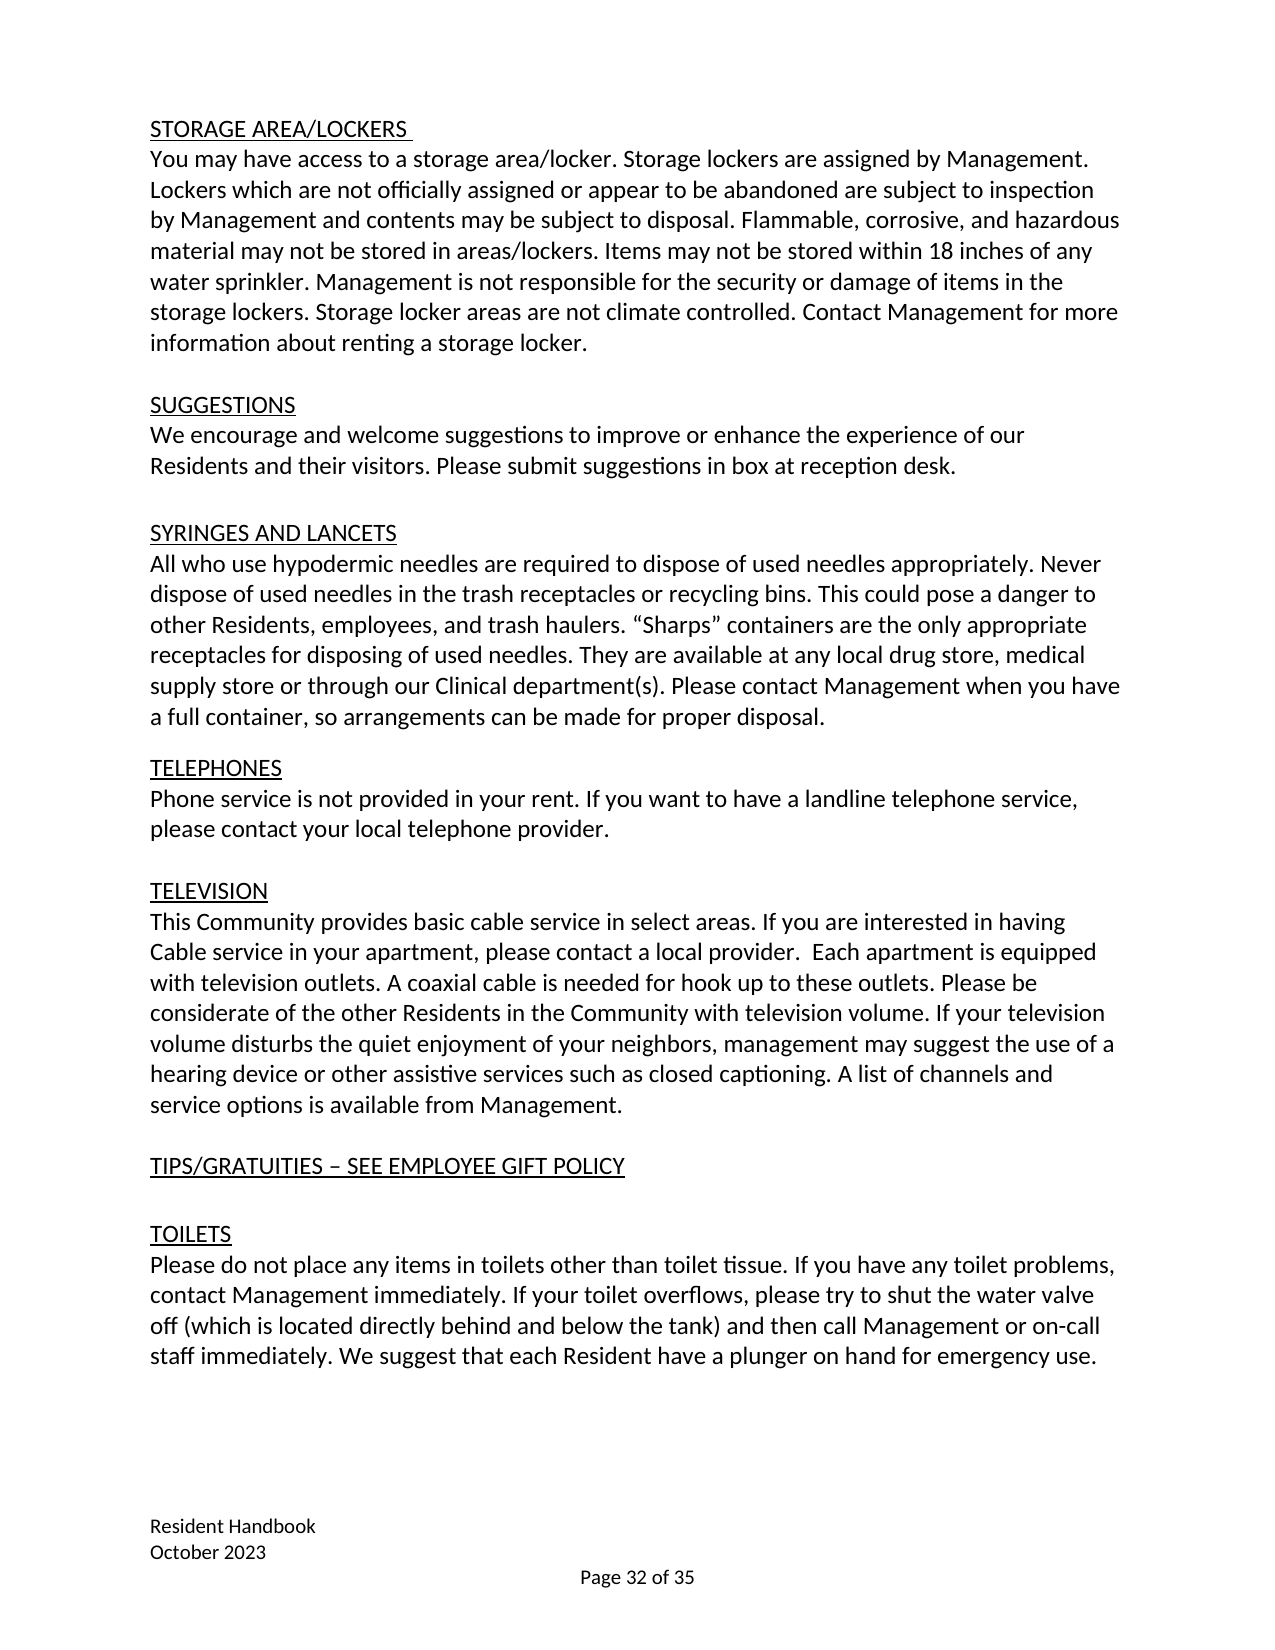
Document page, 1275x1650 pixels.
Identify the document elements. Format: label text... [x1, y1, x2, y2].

text We encourage and welcome suggestions to improve or enhance the experience of our Residents and their visitors. Please submit suggestions in box at reception desk. [150, 419, 1125, 481]
text TELEPHONES [150, 752, 1125, 783]
subtitle TIPS/GRATUITIES – SEE EMPLOYEE GIFT POLICY [150, 1150, 1125, 1181]
text All who use hypodermic needles are required to dispose of used needles appropriately. Never dispose of used needles in the trash receptacles or recycling bins. This could pose a danger to other Residents, employees, and trash haulers. “Sharps” containers are the only appropriate receptacles for disposing of used needles. They are available at any local drug store, medical supply store or through our Clinical department(s). Please contact Management when you have a full container, so arrangements can be made for proper disposal. [150, 548, 1125, 731]
text This Community provides basic cable service in select areas. If you are interested in having Cable service in your apartment, please contact a local provider. Each apartment is equipped with television outlets. A coaxial cable is needed for hook up to these outlets. Please be considerate of the other Residents in the Community with television volume. If your television volume disturbs the quiet enjoyment of your neighbors, management may suggest the use of a hearing device or other assistive services such as closed captioning. A list of channels and service options is available from Management. [150, 906, 1125, 1119]
text SYRINGES AND LANCETS [150, 518, 1125, 548]
text STORAGE AREA/LOCKERS [150, 115, 1125, 143]
text TOILETS [150, 1218, 1125, 1249]
text SUGGESTIONS [150, 389, 1125, 419]
text Please do not place any items in toilets other than toilet tissue. If you have any toilet problems, contact Management immediately. If your toilet overflows, please try to shut the water valve off (which is located directly behind and below the tank) and then call Management or on-call staff immediately. We suggest that each Resident have a plunger on hand for emergency use. [150, 1249, 1125, 1371]
text Phone service is not provided in your rent. If you want to have a landline telephone service, please contact your local telephone provider. [150, 783, 1125, 844]
text You may have access to a storage area/locker. Storage lockers are assigned by Management. Lockers which are not officially assigned or appear to be abandoned are subject to inspection by Management and contents may be subject to disposal. Flammable, corrosive, and hazardous material may not be stored in areas/lockers. Items may not be stored within 18 inches of any water sprinkler. Management is not responsible for the security or damage of items in the storage lockers. Storage locker areas are not climate controlled. Contact Management for more information about renting a storage locker. [150, 143, 1125, 357]
text TELEVISION [150, 875, 1125, 906]
